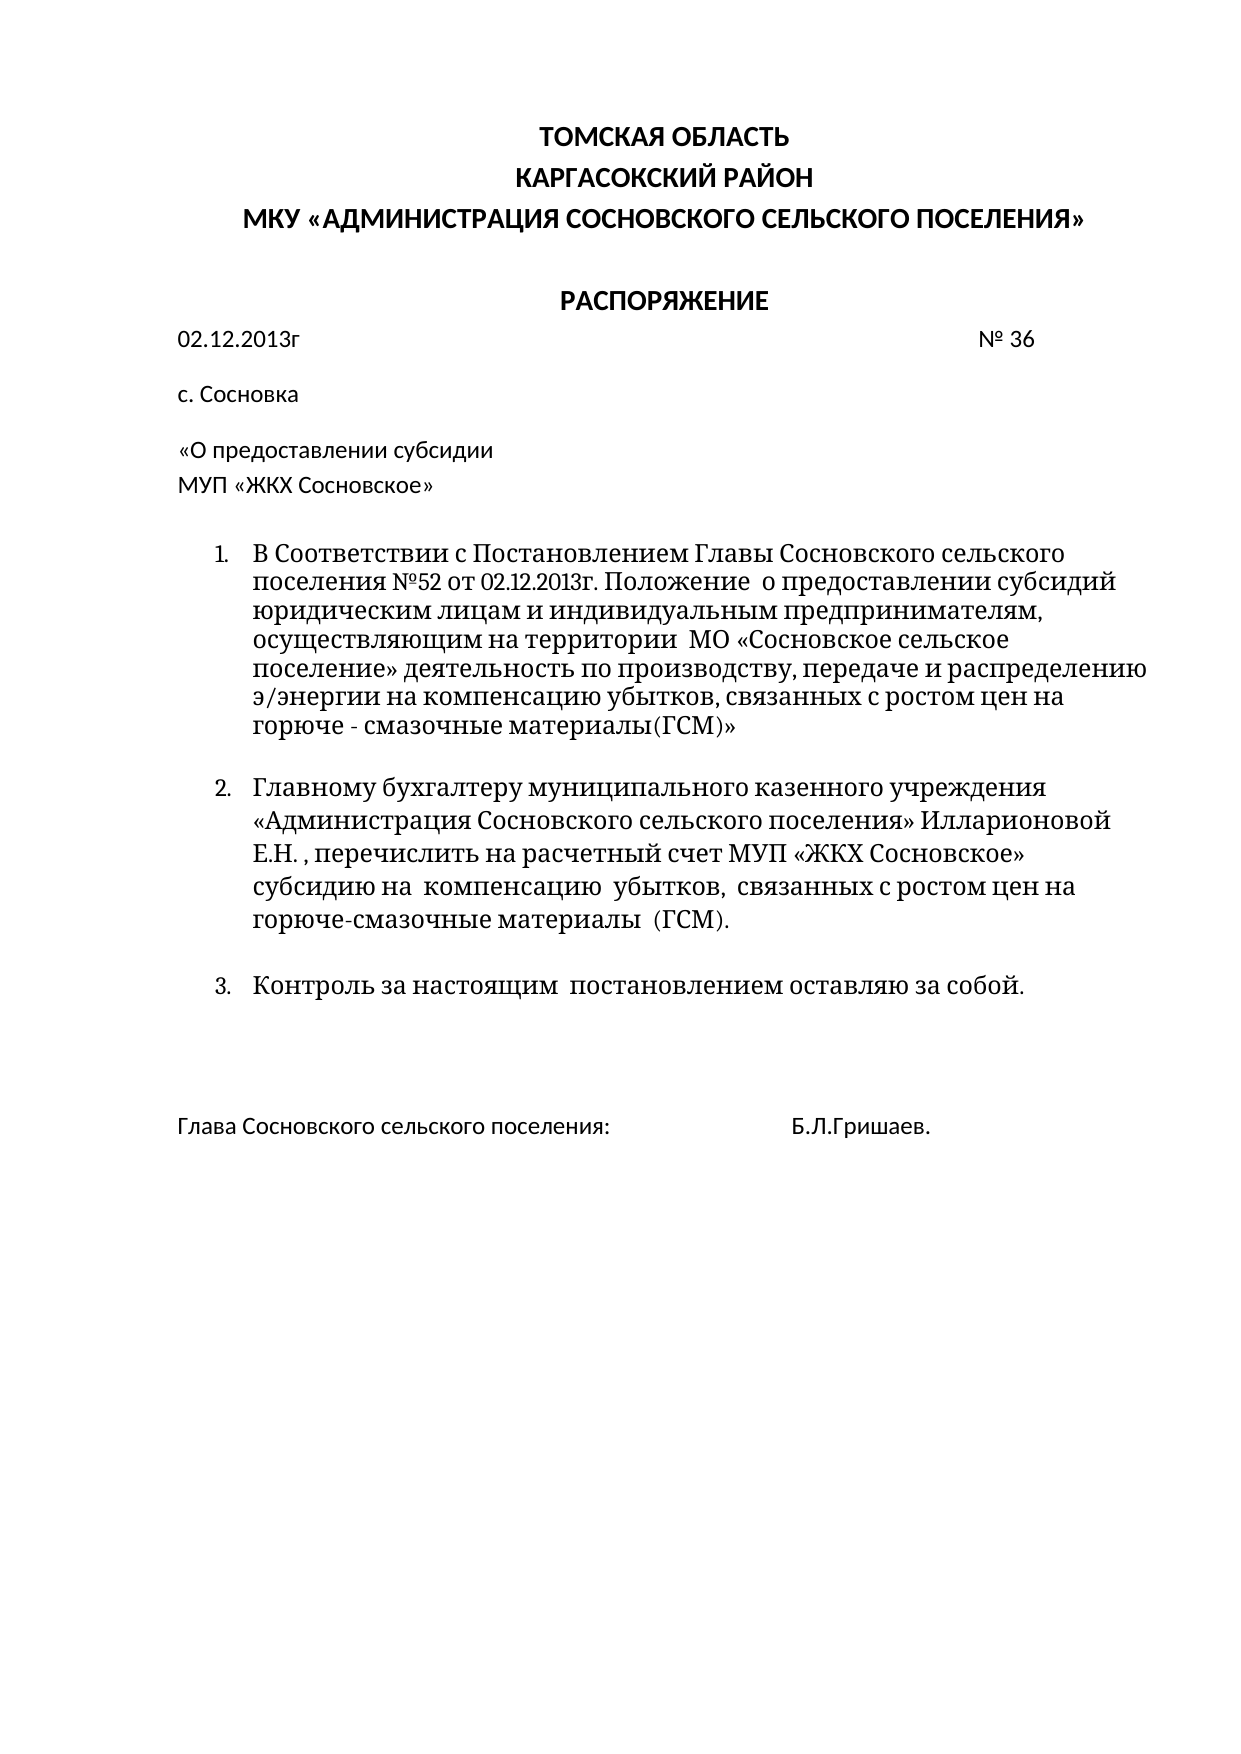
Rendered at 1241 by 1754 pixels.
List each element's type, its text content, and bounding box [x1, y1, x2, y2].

text РАСПОРЯЖЕНИЕ [177, 282, 1152, 317]
list Главному бухгалтеру муниципального казенного учреждения «Администрация Сосновского сельского поселения» Илларионовой Е.Н. , перечислить на расчетный счет МУП «ЖКХ Сосновское» субсидию на компенсацию убытков, связанных с ростом цен на горюче-смазочные материалы (ГСМ). [215, 774, 1152, 934]
text 02.12.2013г № 36 [177, 323, 1152, 353]
text КАРГАСОКСКИЙ РАЙОН [177, 159, 1152, 195]
list Контроль за настоящим постановлением оставляю за собой. [215, 972, 1152, 1001]
text Глава Сосновского сельского поселения: Б.Л.Гришаев. [177, 1110, 1152, 1140]
text МУП «ЖКХ Сосновское» [177, 469, 1152, 500]
text «О предоставлении субсидии [177, 434, 1152, 465]
text МКУ «АДМИНИСТРАЦИЯ СОСНОВСКОГО СЕЛЬСКОГО ПОСЕЛЕНИЯ» [177, 200, 1152, 236]
text ТОМСКАЯ ОБЛАСТЬ [177, 118, 1152, 154]
text с. Сосновка [177, 379, 1152, 409]
list В Соответствии с Постановлением Главы Сосновского сельского поселения №52 от 02.12.2013г. Положение о предоставлении субсидий юридическим лицам и индивидуальным предпринимателям, осуществляющим на территории МО «Сосновское сельское поселение» деятельность по производству, передаче и распределению э/энергии на компенсацию убытков, связанных с ростом цен на горюче - смазочные материалы(ГСМ)» [215, 539, 1152, 741]
